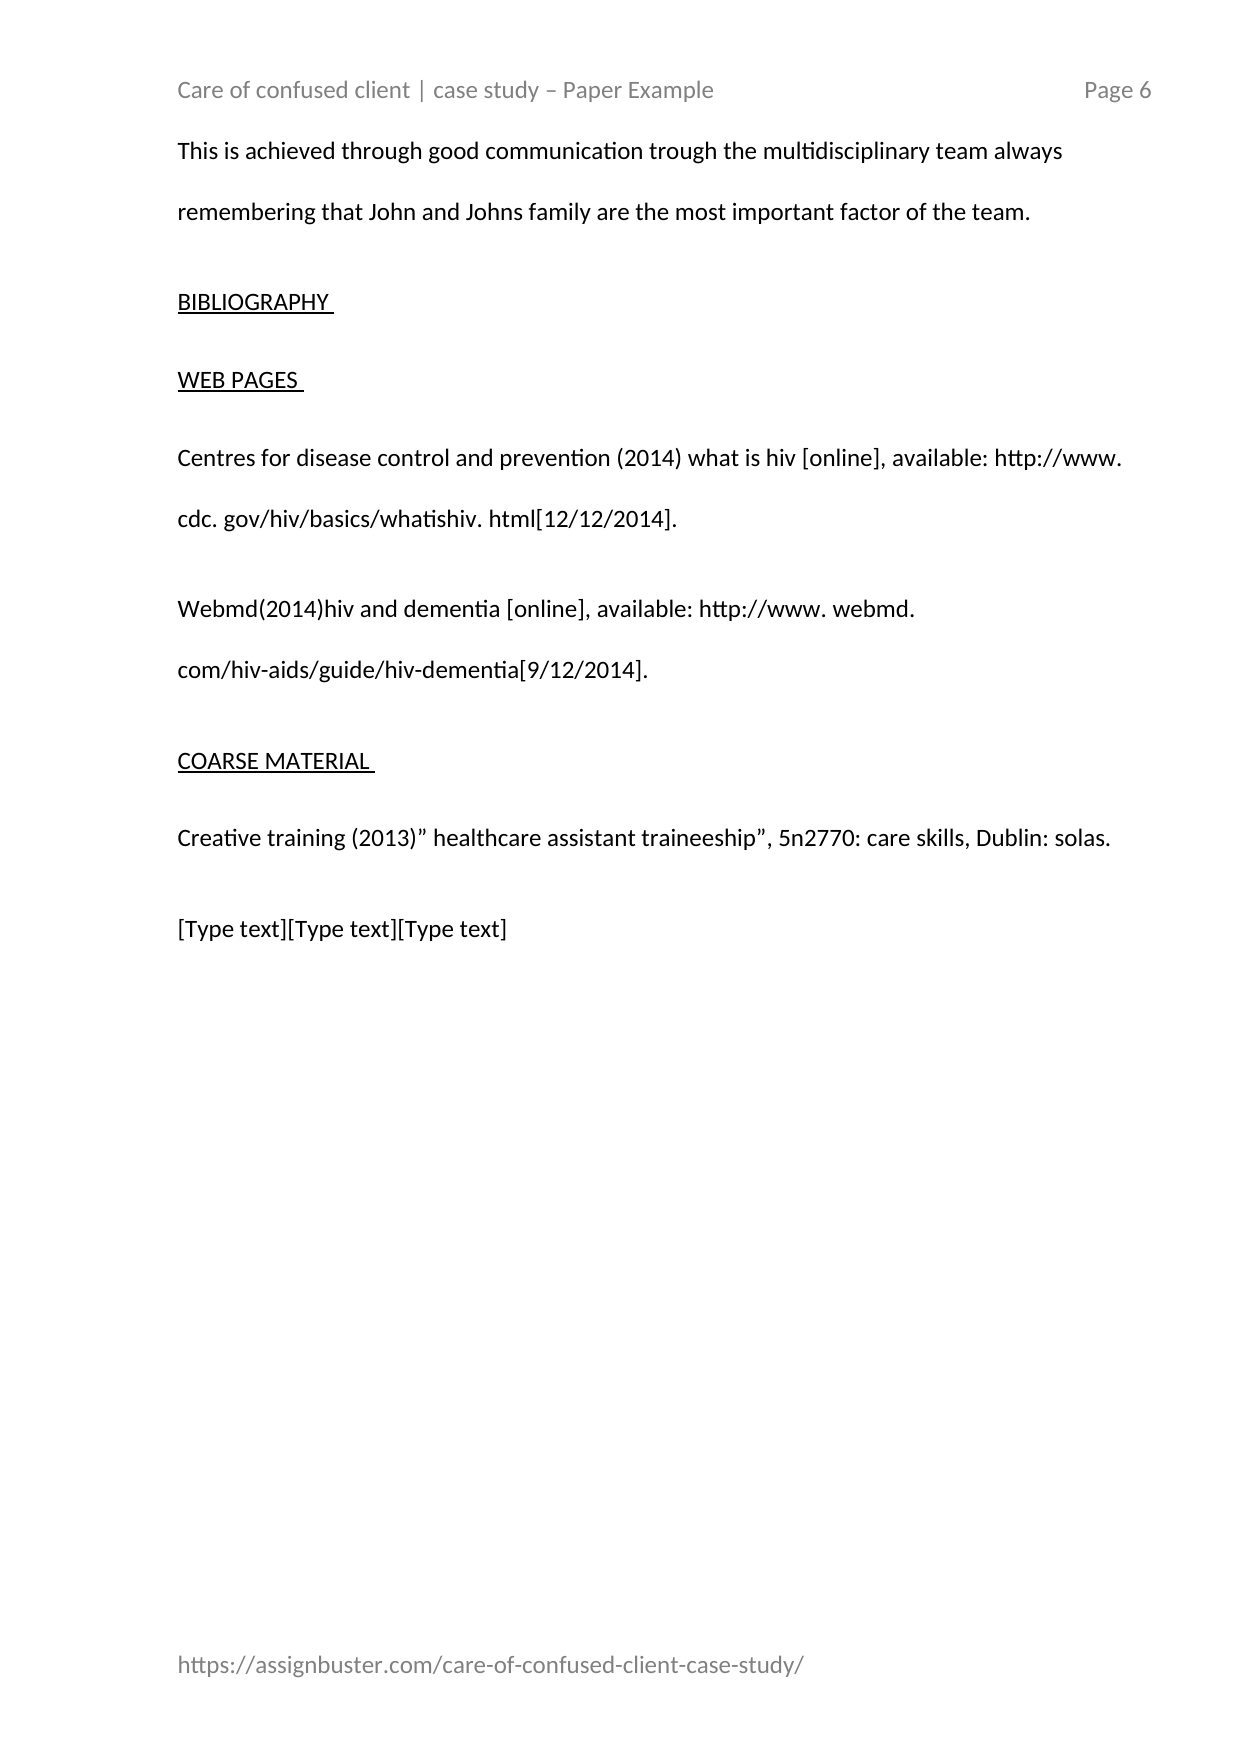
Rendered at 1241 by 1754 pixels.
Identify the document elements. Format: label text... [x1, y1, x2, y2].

text WEB PAGES [177, 364, 1152, 394]
text COARSE MATERIAL [177, 745, 1152, 775]
text BIBLIOGRAPHY [177, 286, 1152, 317]
text Webmd(2014)hiv and dementia [online], available: http://www. webmd. com/hiv-aids/guide/hiv-dementia[9/12/2014]. [177, 593, 1152, 685]
text Centres for disease control and prevention (2014) what is hiv [online], available: http://www. cdc. gov/hiv/basics/whatishiv. html[12/12/2014]. [177, 442, 1152, 533]
text Creative training (2013)” healthcare assistant traineeship”, 5n2770: care skills, Dublin: solas. [177, 823, 1152, 853]
text [Type text][Type text][Type text] [177, 913, 1152, 944]
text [177, 135, 1152, 226]
